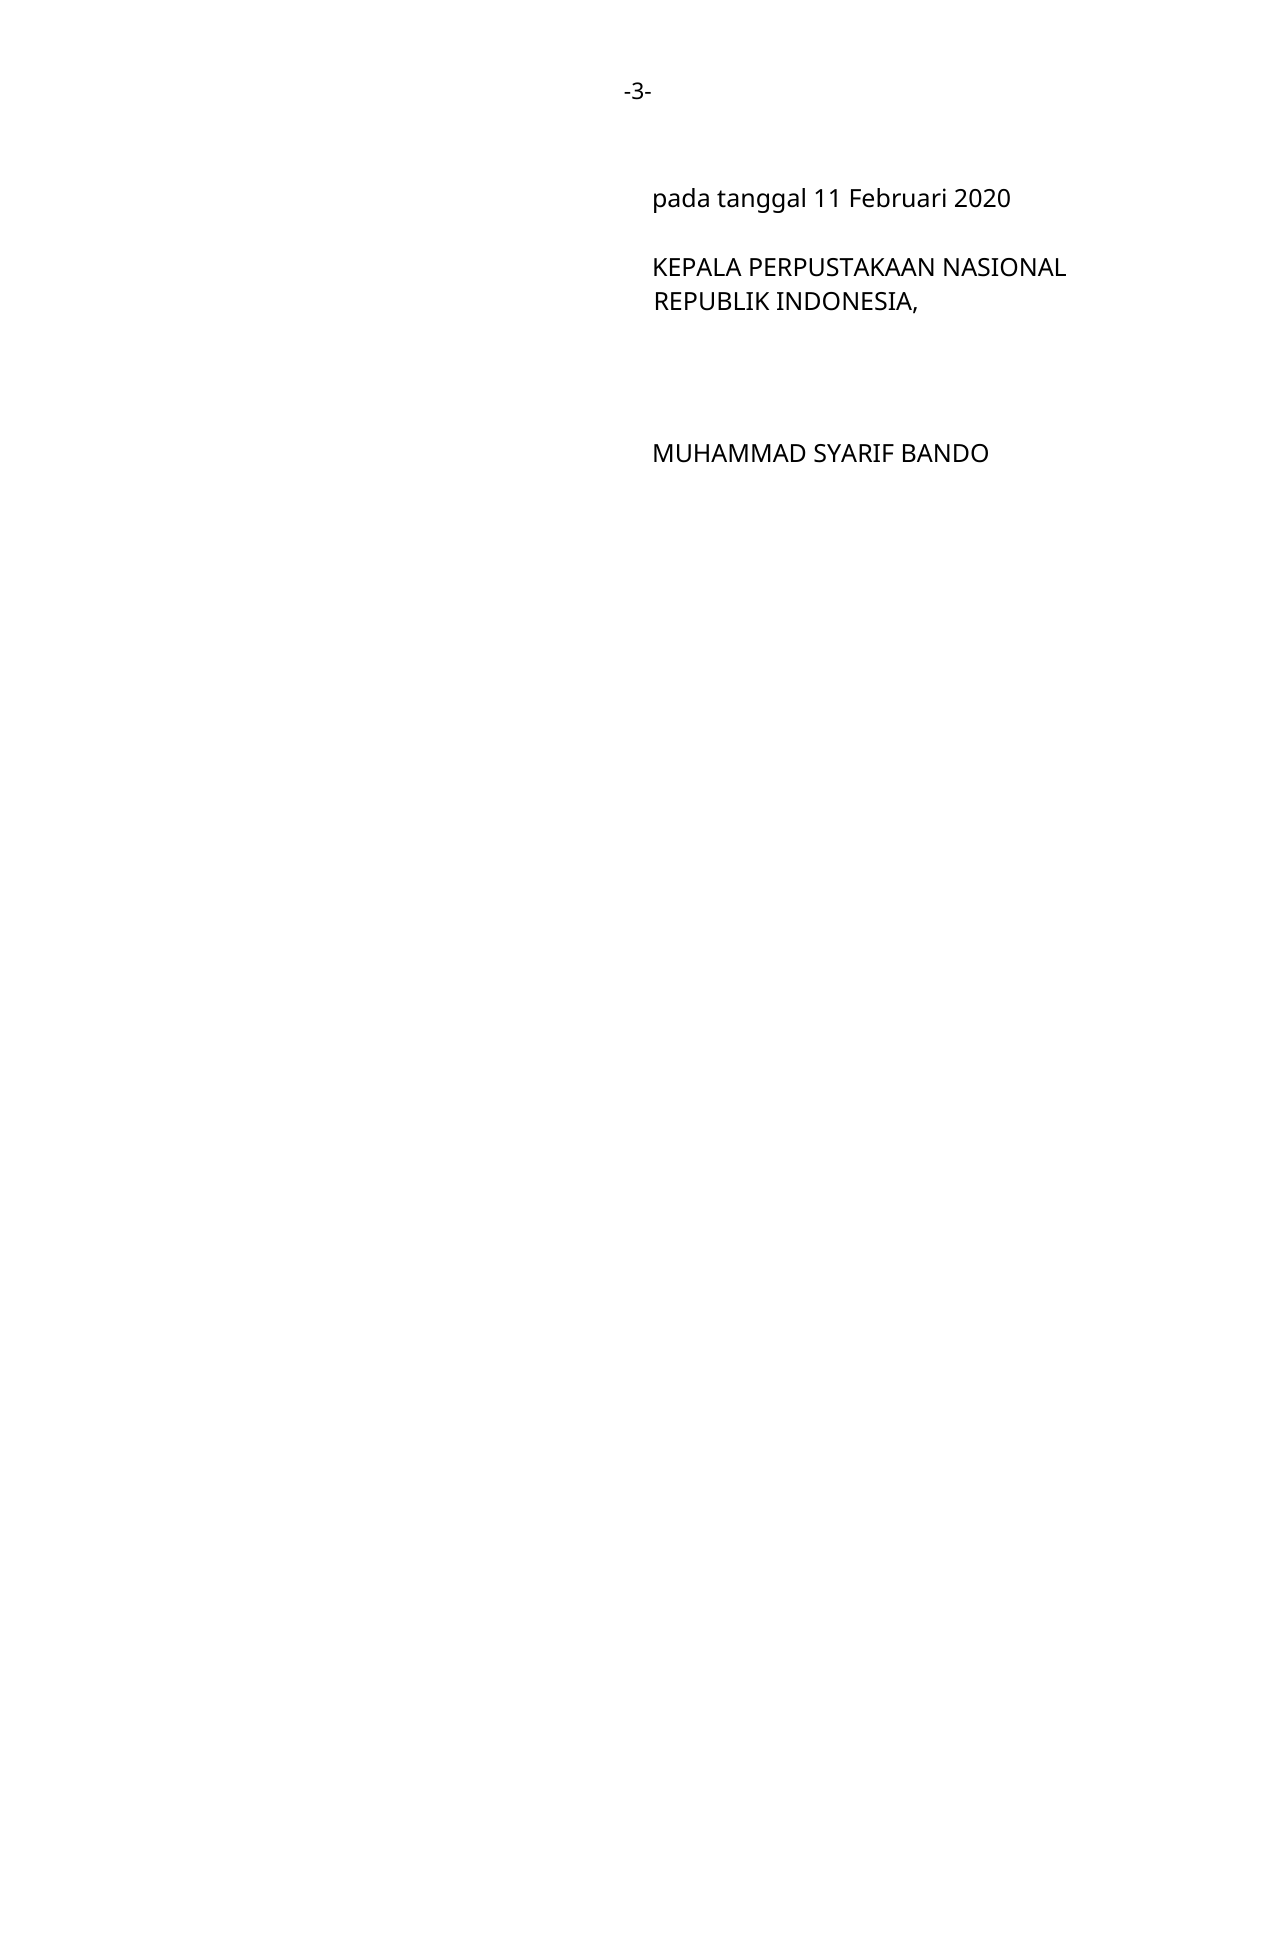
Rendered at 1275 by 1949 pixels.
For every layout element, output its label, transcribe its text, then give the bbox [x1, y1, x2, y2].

text MUHAMMAD SYARIF BANDO [652, 435, 1133, 469]
text pada tanggal 11 Februari 2020 [652, 181, 1133, 215]
text KEPALA PERPUSTAKAAN NASIONAL REPUBLIK INDONESIA, [652, 249, 1133, 317]
